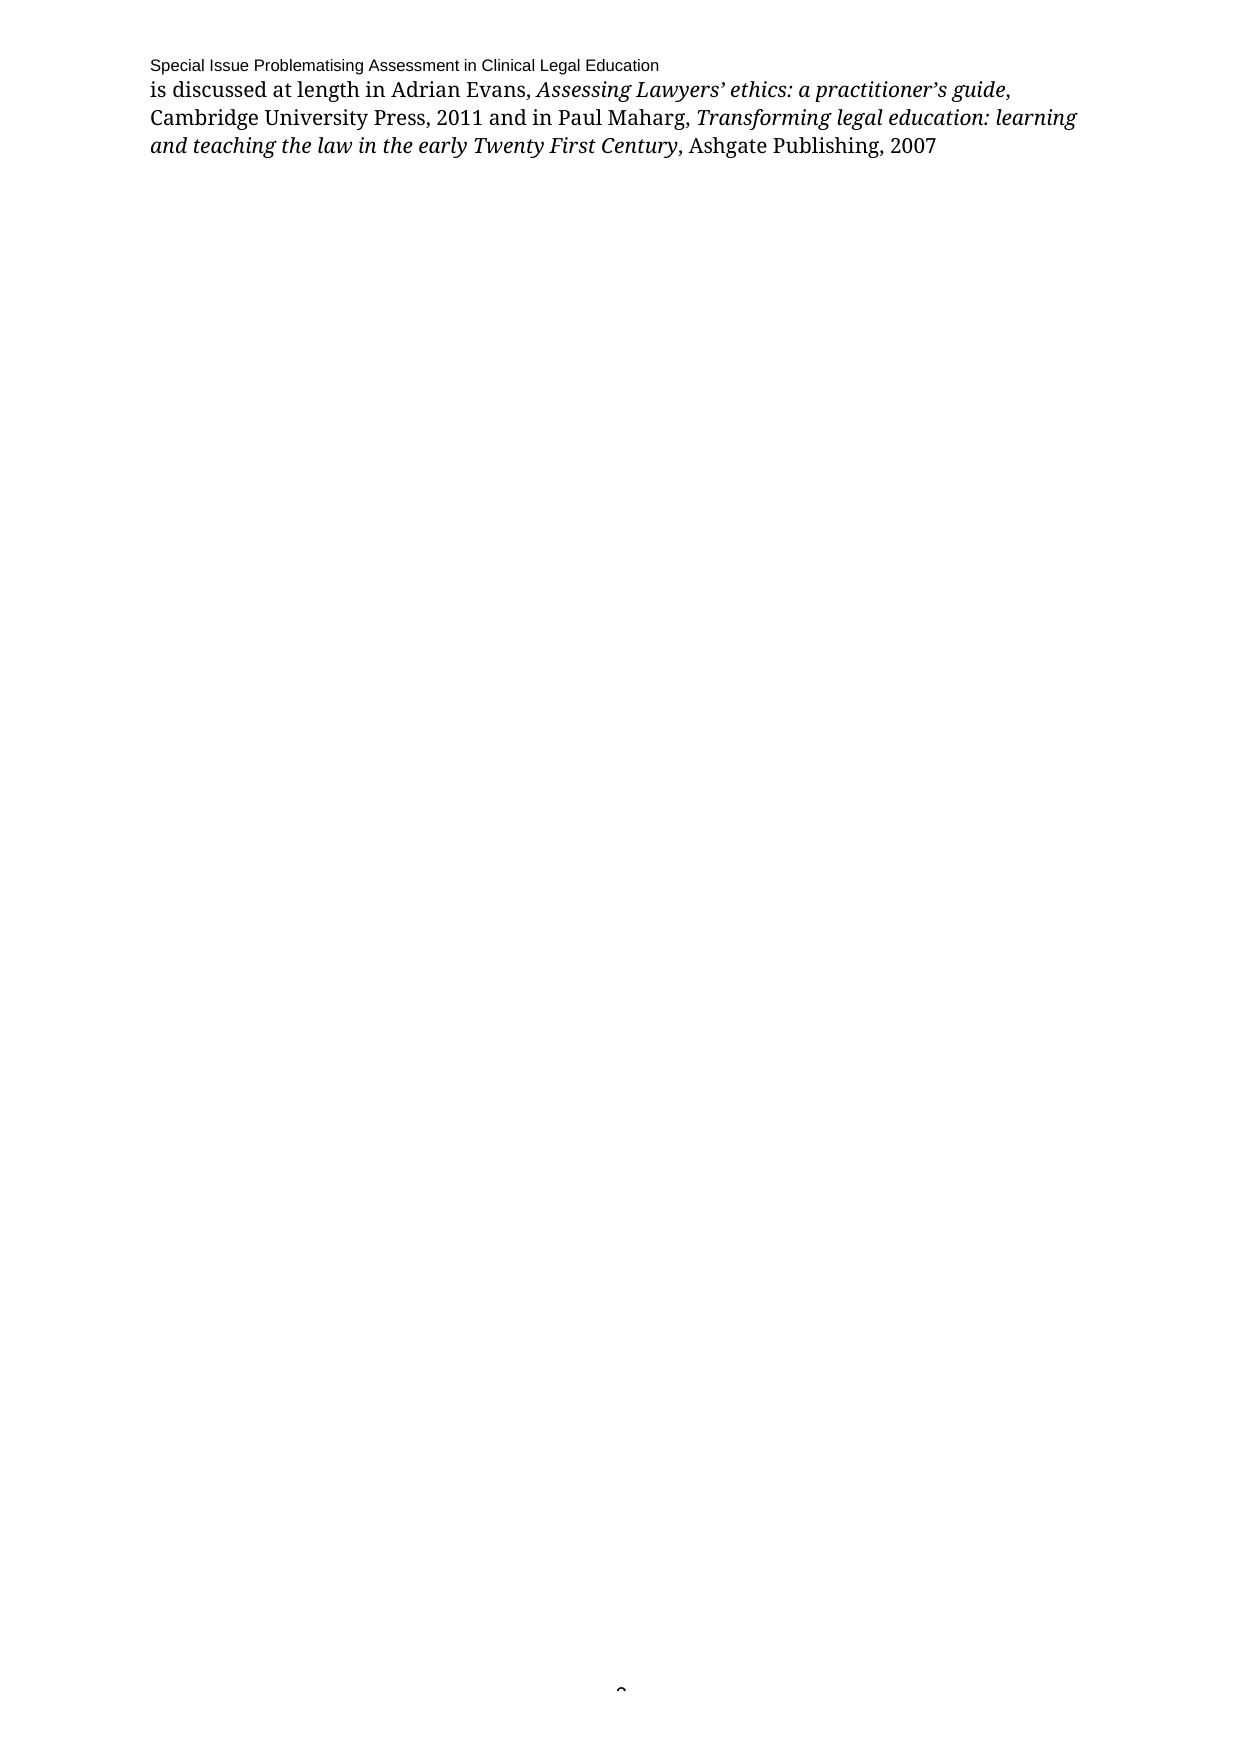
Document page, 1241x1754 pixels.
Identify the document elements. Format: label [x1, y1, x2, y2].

list [150, 75, 1083, 159]
